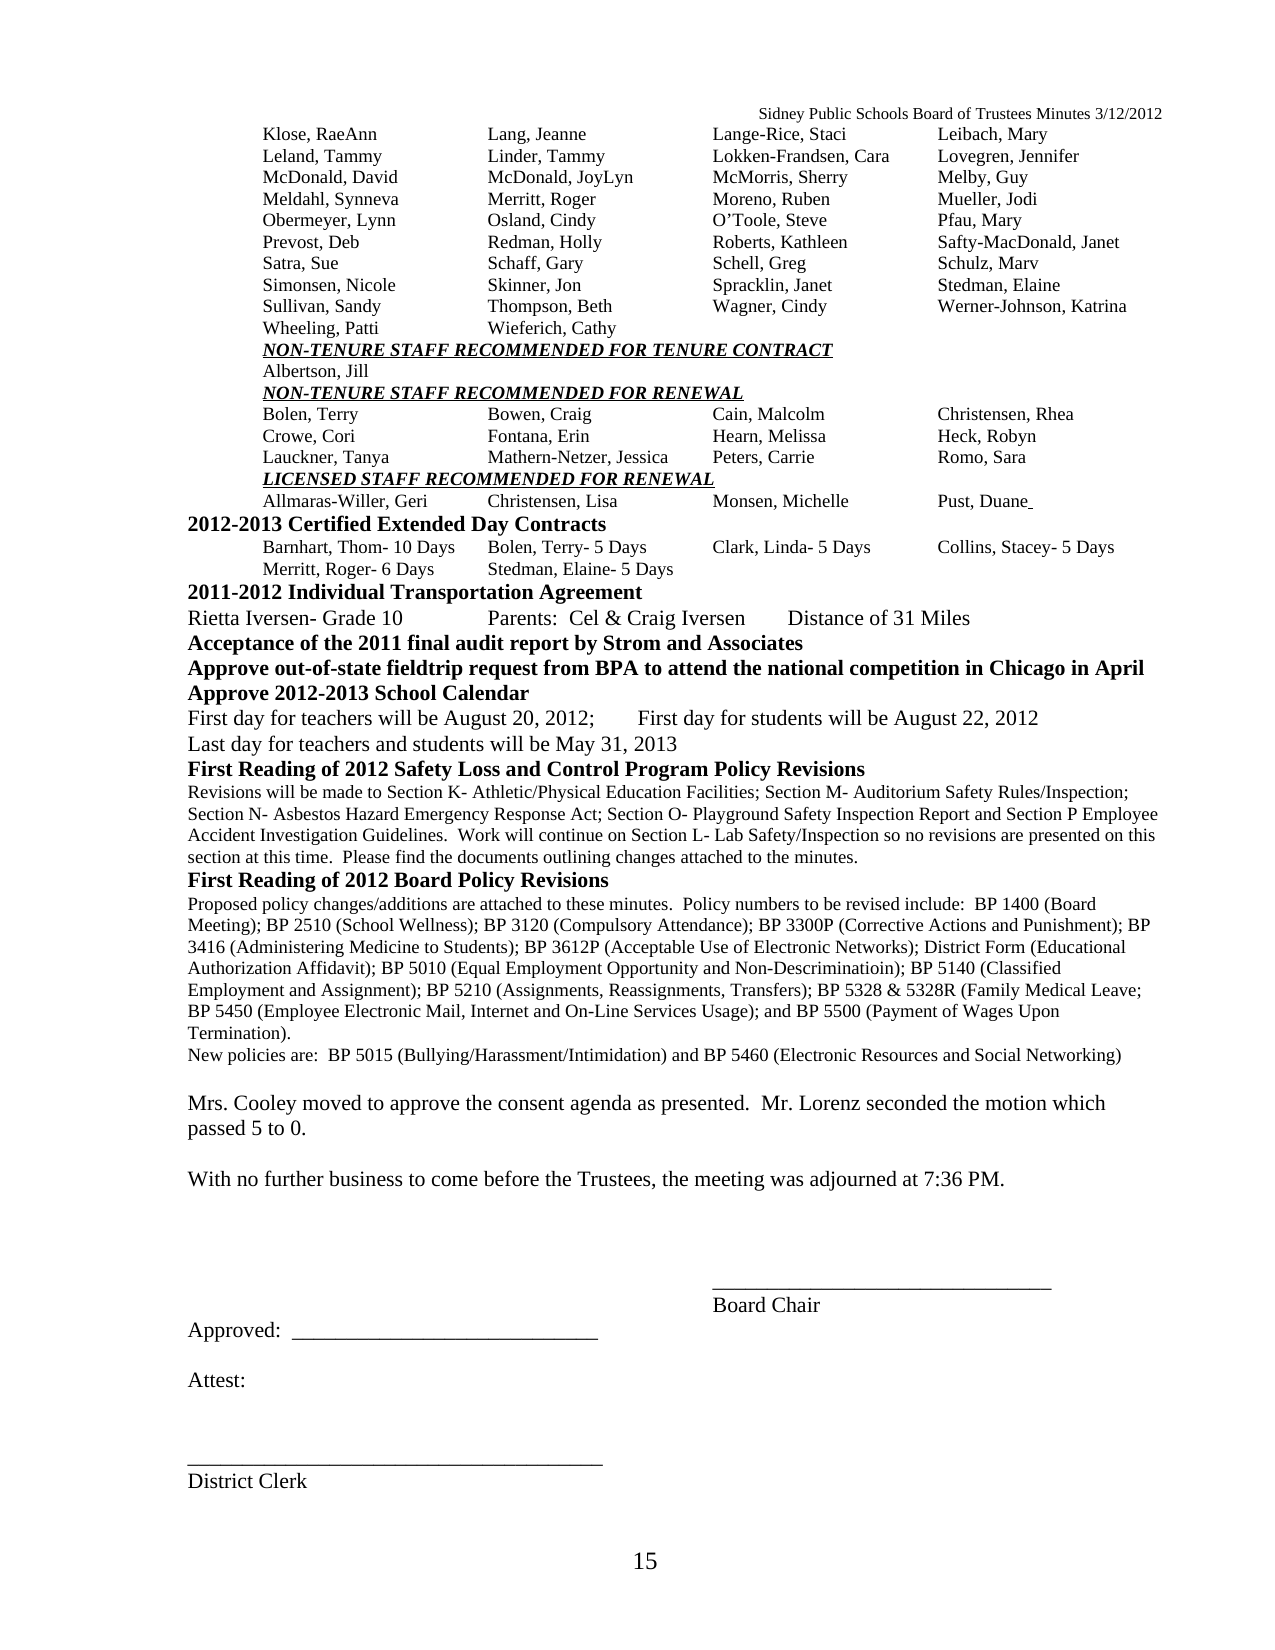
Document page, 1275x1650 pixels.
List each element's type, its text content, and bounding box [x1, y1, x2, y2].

text First Reading of 2012 Board Policy Revisions [187, 867, 1162, 892]
text McDonald, David McDonald, JoyLyn McMorris, Sherry Melby, Guy [187, 166, 1162, 188]
text Approve 2012-2013 School Calendar [187, 680, 1162, 705]
text Prevost, Deb Redman, Holly Roberts, Kathleen Safty-MacDonald, Janet [187, 231, 1162, 252]
text NON-TENURE STAFF RECOMMENDED FOR TENURE CONTRACT [187, 338, 1162, 360]
text _______________________________ [187, 1267, 1162, 1292]
text Revisions will be made to Section K- Athletic/Physical Education Facilities; Section M- Auditorium Safety Rules/Inspection; Section N- Asbestos Hazard Emergency Response Act; Section O- Playground Safety Inspection Report and Section P Employee Accident Investigation Guidelines. Work will continue on Section L- Lab Safety/Inspection so no revisions are presented on this section at this time. Please find the documents outlining changes attached to the minutes. [187, 781, 1162, 867]
text Klose, RaeAnn Lang, Jeanne Lange-Rice, Staci Leibach, Mary [187, 123, 1162, 144]
text First Reading of 2012 Safety Loss and Control Program Policy Revisions [187, 756, 1162, 781]
text First day for teachers will be August 20, 2012; First day for students will be August 22, 2012 [187, 705, 1162, 731]
text Albertson, Jill [187, 360, 1162, 382]
text 2012-2013 Certified Extended Day Contracts [187, 511, 1162, 536]
text Proposed policy changes/additions are attached to these minutes. Policy numbers to be revised include: BP 1400 (Board Meeting); BP 2510 (School Wellness); BP 3120 (Compulsory Attendance); BP 3300P (Corrective Actions and Punishment); BP 3416 (Administering Medicine to Students); BP 3612P (Acceptable Use of Electronic Networks); District Form (Educational Authorization Affidavit); BP 5010 (Equal Employment Opportunity and Non-Descriminatioin); BP 5140 (Classified Employment and Assignment); BP 5210 (Assignments, Reassignments, Transfers); BP 5328 & 5328R (Family Medical Leave; BP 5450 (Employee Electronic Mail, Internet and On-Line Services Usage); and BP 5500 (Payment of Wages Upon Termination). [187, 892, 1162, 1043]
text Leland, Tammy Linder, Tammy Lokken-Frandsen, Cara Lovegren, Jennifer [187, 144, 1162, 166]
text Mrs. Cooley moved to approve the consent agenda as presented. Mr. Lorenz seconded the motion which passed 5 to 0. [187, 1090, 1162, 1141]
text With no further business to come before the Trustees, the meeting was adjourned at 7:36 PM. [187, 1166, 1162, 1191]
text LICENSED STAFF RECOMMENDED FOR RENEWAL [187, 468, 1162, 489]
text Approved: ____________________________ [187, 1317, 1162, 1342]
text Satra, Sue Schaff, Gary Schell, Greg Schulz, Marv [187, 252, 1162, 274]
text New policies are: BP 5015 (Bullying/Harassment/Intimidation) and BP 5460 (Electronic Resources and Social Networking) [187, 1043, 1162, 1065]
text ______________________________________ [187, 1443, 1162, 1468]
text 2011-2012 Individual Transportation Agreement [187, 579, 1162, 604]
text Attest: [187, 1367, 1162, 1393]
text Acceptance of the 2011 final audit report by Strom and Associates [187, 630, 1162, 655]
text Meldahl, Synneva Merritt, Roger Moreno, Ruben Mueller, Jodi [187, 188, 1162, 209]
text District Clerk [187, 1468, 1162, 1493]
text Bolen, Terry Bowen, Craig Cain, Malcolm Christensen, Rhea [187, 403, 1162, 425]
text Crowe, Cori Fontana, Erin Hearn, Melissa Heck, Robyn [187, 425, 1162, 446]
text Merritt, Roger- 6 Days Stedman, Elaine- 5 Days [187, 558, 1162, 579]
text Sullivan, Sandy Thompson, Beth Wagner, Cindy Werner-Johnson, Katrina Wheeling, Patti Wieferich, Cathy [187, 295, 1162, 338]
text Barnhart, Thom- 10 Days Bolen, Terry- 5 Days Clark, Linda- 5 Days Collins, Stacey- 5 Days [187, 536, 1162, 558]
text Lauckner, Tanya Mathern-Netzer, Jessica Peters, Carrie Romo, Sara [187, 446, 1162, 468]
text Last day for teachers and students will be May 31, 2013 [187, 731, 1162, 756]
text NON-TENURE STAFF RECOMMENDED FOR RENEWAL [187, 382, 1162, 403]
text Obermeyer, Lynn Osland, Cindy O’Toole, Steve Pfau, Mary [187, 209, 1162, 231]
text Rietta Iversen- Grade 10 Parents: Cel & Craig Iversen Distance of 31 Miles [187, 604, 1162, 630]
text Board Chair [187, 1292, 1162, 1317]
text Approve out-of-state fieldtrip request from BPA to attend the national competition in Chicago in April [187, 655, 1162, 680]
text Allmaras-Willer, Geri Christensen, Lisa Monsen, Michelle Pust, Duane [187, 489, 1162, 511]
text Simonsen, Nicole Skinner, Jon Spracklin, Janet Stedman, Elaine [187, 274, 1162, 295]
